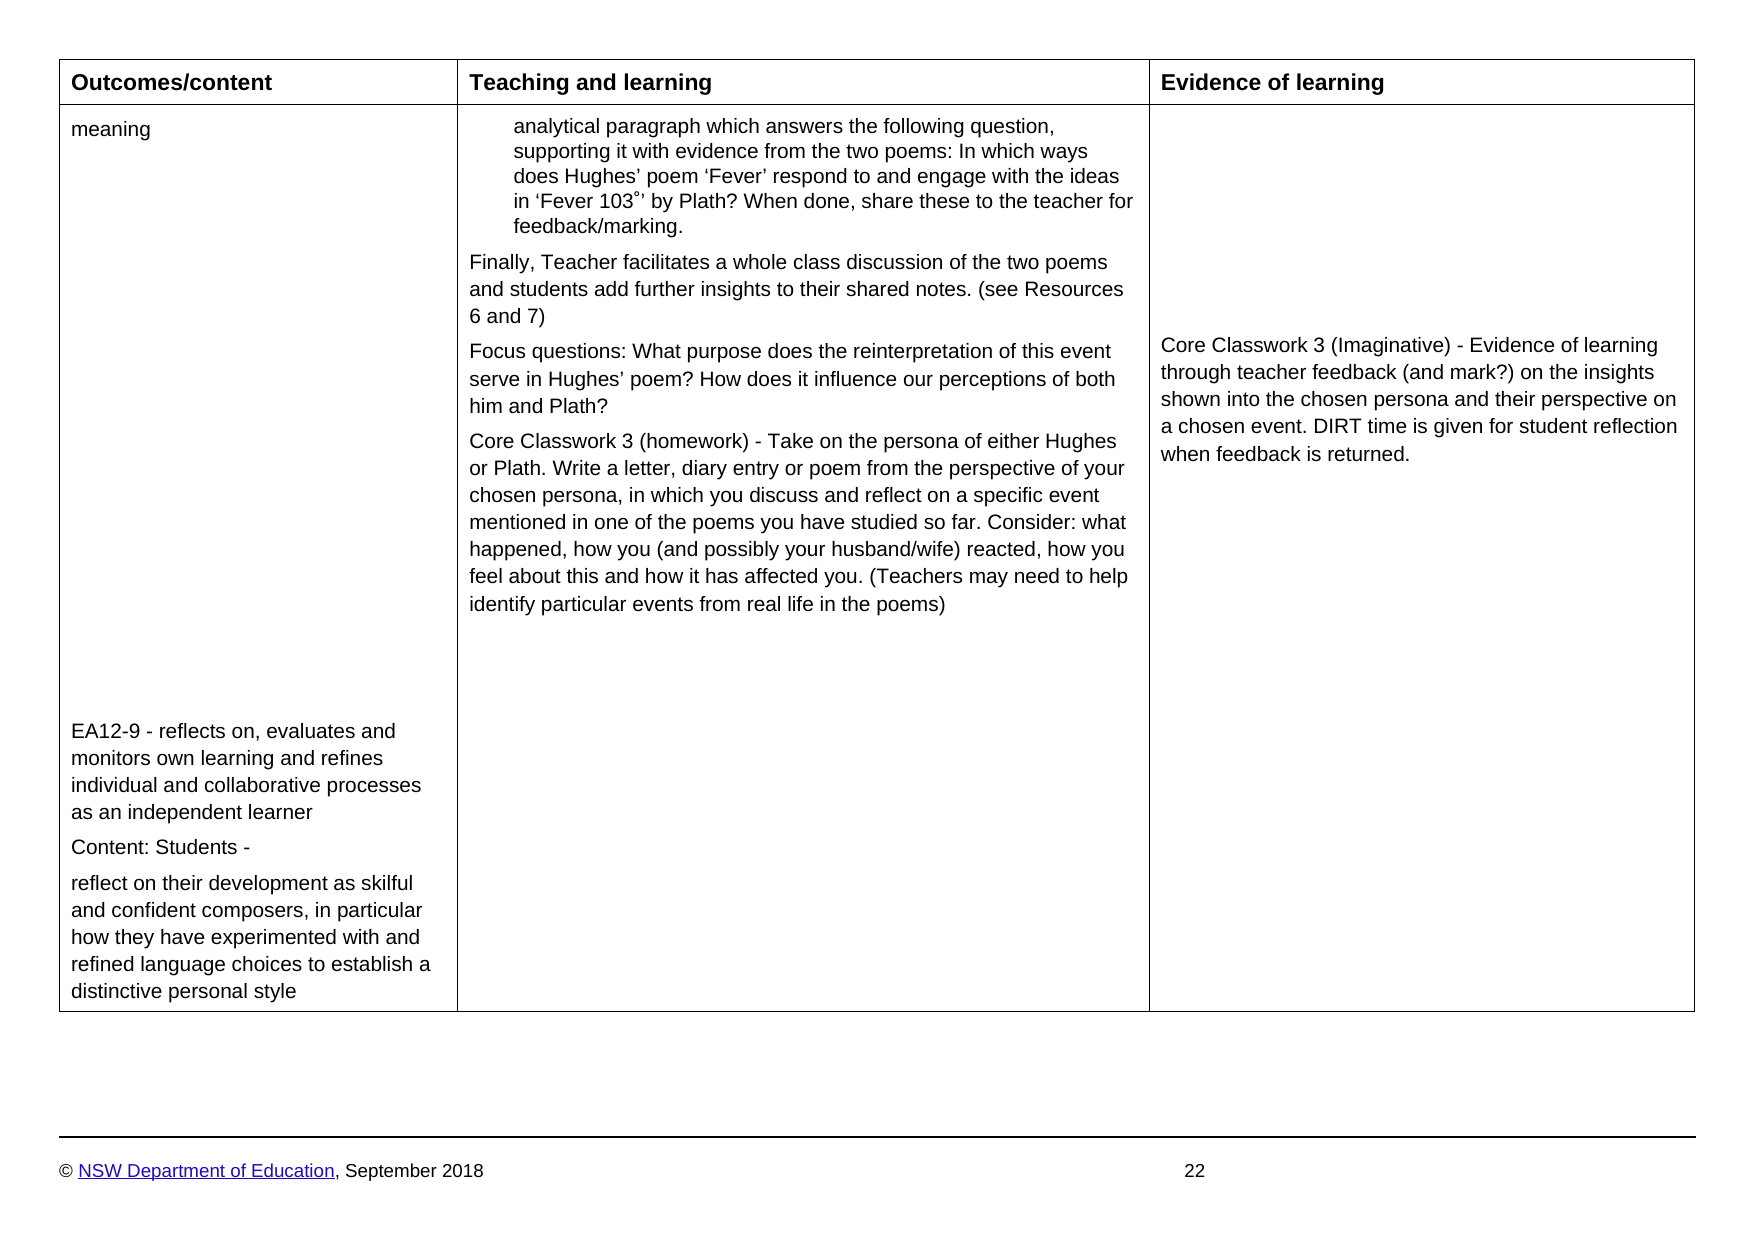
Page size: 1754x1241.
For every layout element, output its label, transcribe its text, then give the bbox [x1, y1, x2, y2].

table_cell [1150, 105, 1694, 1011]
table_header Teaching and learning [458, 60, 1149, 104]
table_header Evidence of learning [1150, 60, 1694, 104]
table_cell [458, 105, 1149, 1011]
table_header Outcomes/content [60, 60, 457, 104]
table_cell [60, 105, 457, 1011]
